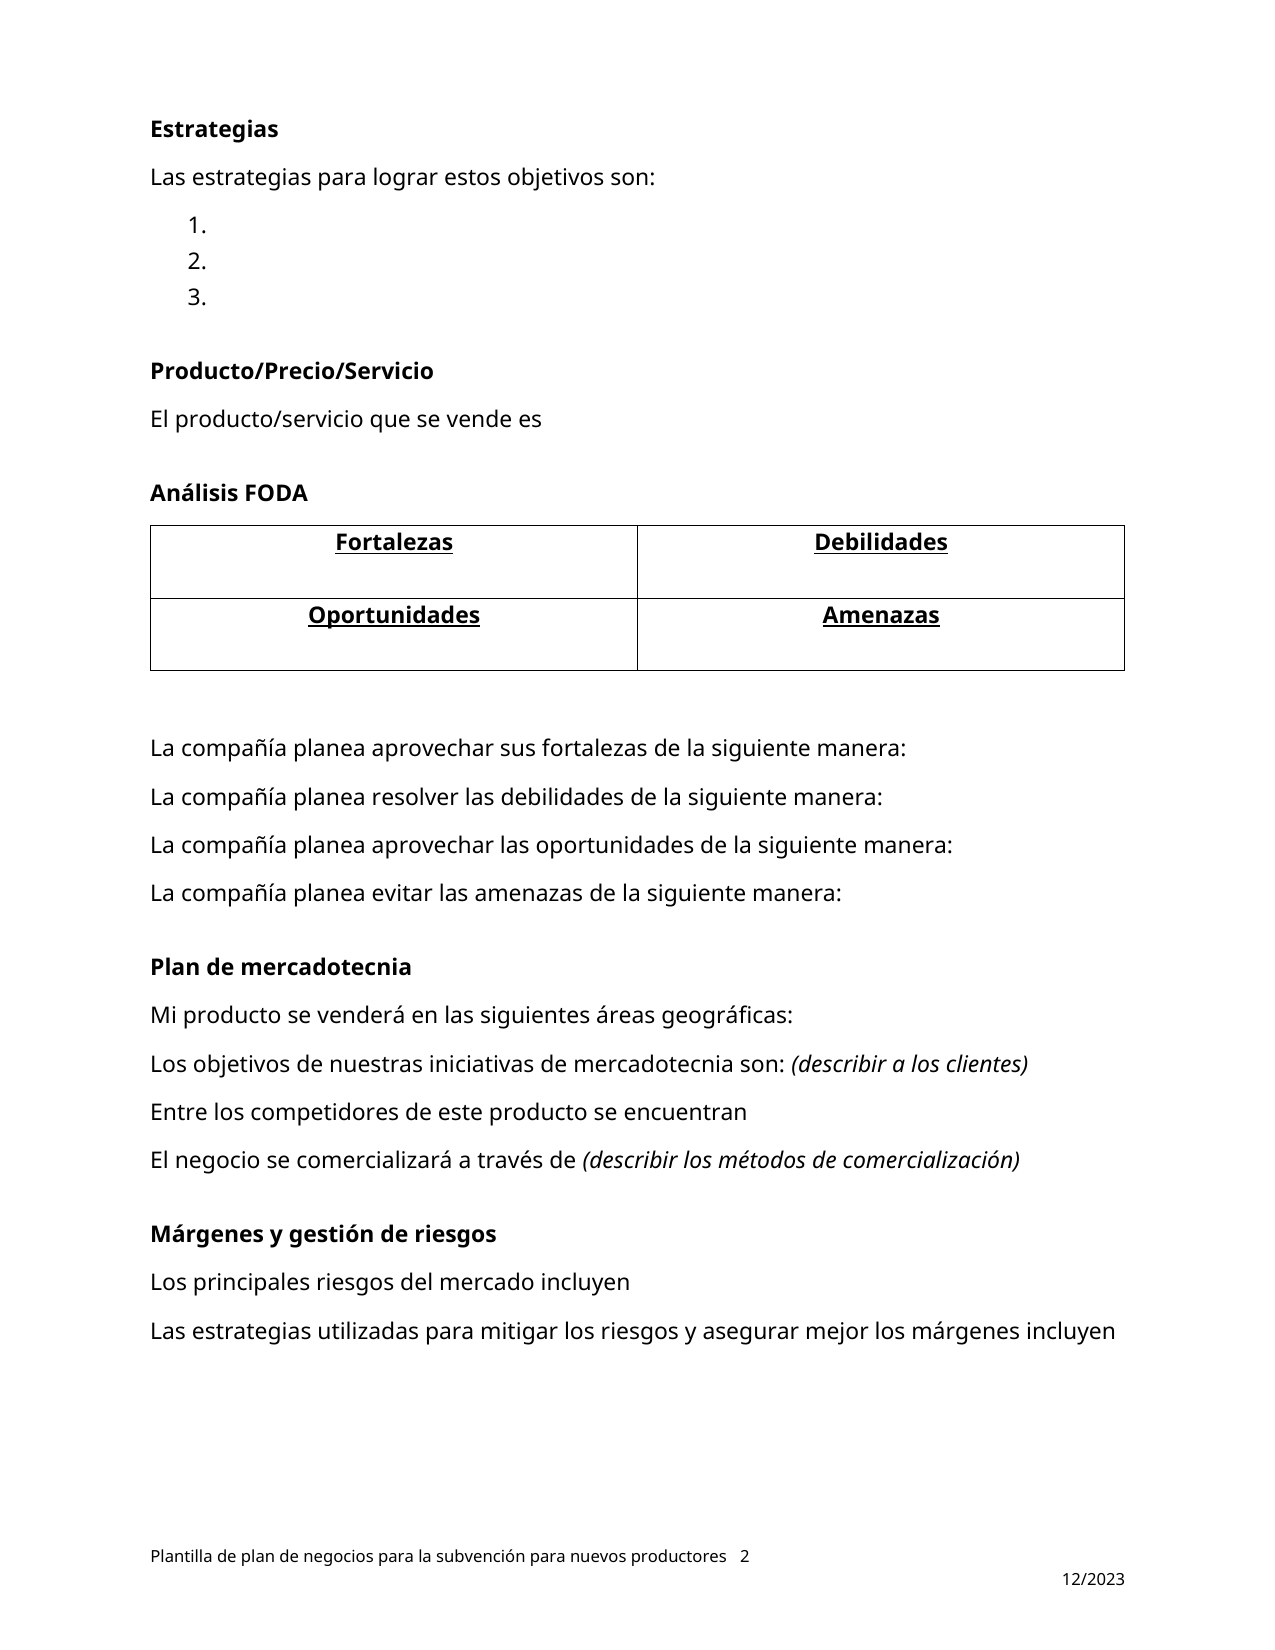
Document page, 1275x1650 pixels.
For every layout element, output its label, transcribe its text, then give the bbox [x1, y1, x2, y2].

text El negocio se comercializará a través de (describir los métodos de comercialización) [150, 1144, 1125, 1176]
text Análisis FODA [150, 477, 1125, 508]
text La compañía planea evitar las amenazas de la siguiente manera: [150, 877, 1125, 908]
text Los objetivos de nuestras iniciativas de mercadotecnia son: (describir a los clientes) [150, 1048, 1125, 1079]
text La compañía planea resolver las debilidades de la siguiente manera: [150, 780, 1125, 812]
text Las estrategias para lograr estos objetivos son: [150, 161, 1125, 192]
text Entre los competidores de este producto se encuentran [150, 1096, 1125, 1127]
table_cell Amenazas [638, 599, 1124, 670]
text La compañía planea aprovechar sus fortalezas de la siguiente manera: [150, 732, 1125, 763]
table_cell Oportunidades [151, 599, 637, 670]
text Producto/Precio/Servicio [150, 355, 1125, 386]
text El producto/servicio que se vende es [150, 403, 1125, 434]
table_header Debilidades [638, 526, 1124, 597]
text Plan de mercadotecnia [150, 951, 1125, 982]
text Los principales riesgos del mercado incluyen [150, 1266, 1125, 1298]
text Márgenes y gestión de riesgos [150, 1218, 1125, 1249]
table_header Fortalezas [151, 526, 637, 597]
text Mi producto se venderá en las siguientes áreas geográficas: [150, 999, 1125, 1030]
text Estrategias [150, 112, 1125, 144]
text La compañía planea aprovechar las oportunidades de la siguiente manera: [150, 829, 1125, 860]
text Las estrategias utilizadas para mitigar los riesgos y asegurar mejor los márgenes incluyen [150, 1315, 1125, 1382]
